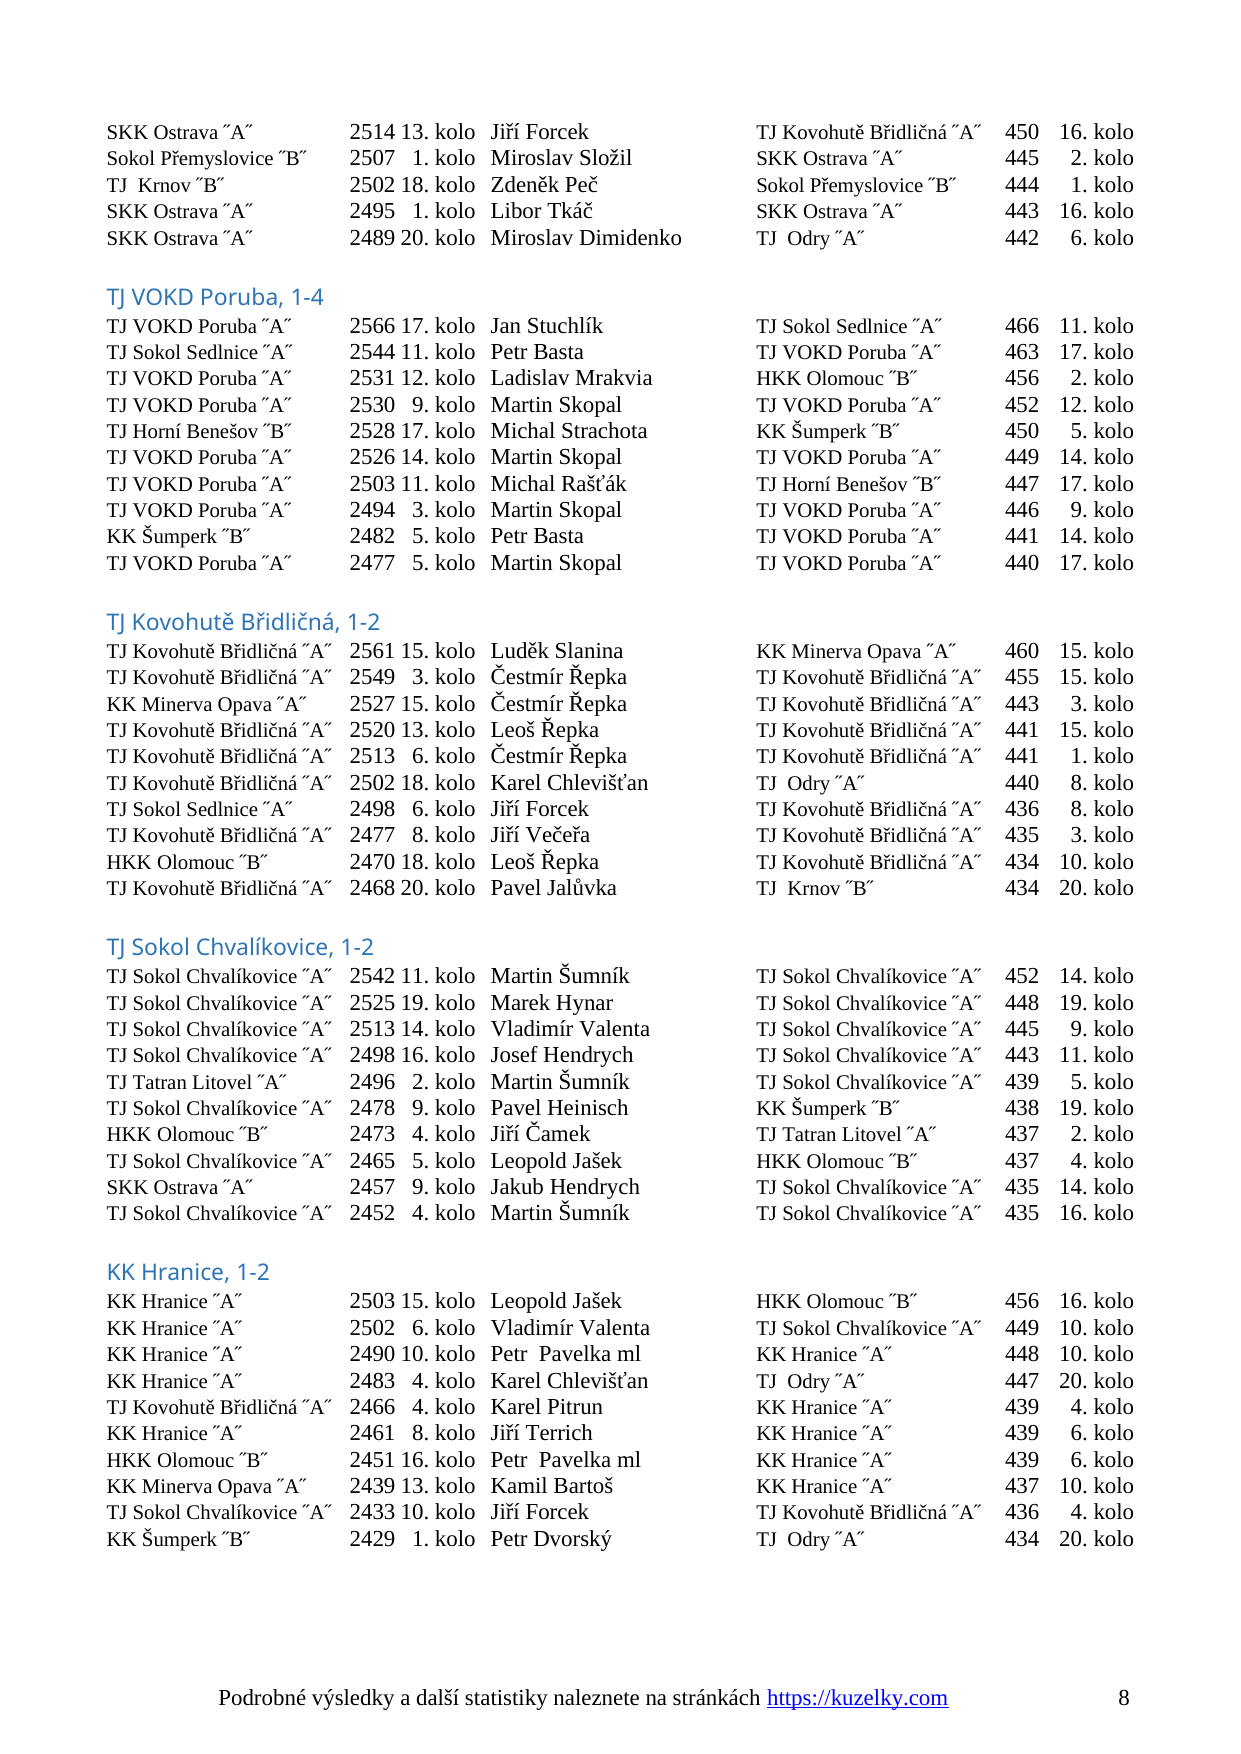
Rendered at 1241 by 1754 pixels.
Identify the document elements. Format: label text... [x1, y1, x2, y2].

subtitle TJ Sokol Chvalíkovice, 1-2 [106, 931, 1134, 962]
text KK Hranice ˝A˝ 2502 6. kolo Vladimír Valenta TJ Sokol Chvalíkovice ˝A˝ 449 10. kolo [106, 1314, 1134, 1340]
text TJ VOKD Poruba ˝A˝ 2477 5. kolo Martin Skopal TJ VOKD Poruba ˝A˝ 440 17. kolo [106, 549, 1134, 575]
text KK Hranice ˝A˝ 2490 10. kolo Petr Pavelka ml KK Hranice ˝A˝ 448 10. kolo [106, 1340, 1134, 1367]
text TJ VOKD Poruba ˝A˝ 2530 9. kolo Martin Skopal TJ VOKD Poruba ˝A˝ 452 12. kolo [106, 391, 1134, 417]
text TJ VOKD Poruba ˝A˝ 2531 12. kolo Ladislav Mrakvia HKK Olomouc ˝B˝ 456 2. kolo [106, 364, 1134, 391]
text TJ Sokol Chvalíkovice ˝A˝ 2525 19. kolo Marek Hynar TJ Sokol Chvalíkovice ˝A˝ 448 19. kolo [106, 989, 1134, 1015]
text KK Hranice ˝A˝ 2483 4. kolo Karel Chlevišťan TJ Odry ˝A˝ 447 20. kolo [106, 1367, 1134, 1393]
text TJ VOKD Poruba ˝A˝ 2503 11. kolo Michal Rašťák TJ Horní Benešov ˝B˝ 447 17. kolo [106, 470, 1134, 496]
text TJ Sokol Chvalíkovice ˝A˝ 2498 16. kolo Josef Hendrych TJ Sokol Chvalíkovice ˝A˝ 443 11. kolo [106, 1041, 1134, 1068]
text HKK Olomouc ˝B˝ 2473 4. kolo Jiří Čamek TJ Tatran Litovel ˝A˝ 437 2. kolo [106, 1120, 1134, 1147]
text TJ Sokol Chvalíkovice ˝A˝ 2465 5. kolo Leopold Jašek HKK Olomouc ˝B˝ 437 4. kolo [106, 1147, 1134, 1173]
text KK Šumperk ˝B˝ 2429 1. kolo Petr Dvorský TJ Odry ˝A˝ 434 20. kolo [106, 1525, 1134, 1551]
text TJ Kovohutě Břidličná ˝A˝ 2520 13. kolo Leoš Řepka TJ Kovohutě Břidličná ˝A˝ 441 15. kolo [106, 716, 1134, 742]
text SKK Ostrava ˝A˝ 2489 20. kolo Miroslav Dimidenko TJ Odry ˝A˝ 442 6. kolo [106, 223, 1134, 250]
text TJ Sokol Sedlnice ˝A˝ 2544 11. kolo Petr Basta TJ VOKD Poruba ˝A˝ 463 17. kolo [106, 338, 1134, 364]
text KK Minerva Opava ˝A˝ 2439 13. kolo Kamil Bartoš KK Hranice ˝A˝ 437 10. kolo [106, 1472, 1134, 1498]
subtitle KK Hranice, 1-2 [106, 1256, 1134, 1288]
text KK Hranice ˝A˝ 2503 15. kolo Leopold Jašek HKK Olomouc ˝B˝ 456 16. kolo [106, 1288, 1134, 1314]
text HKK Olomouc ˝B˝ 2470 18. kolo Leoš Řepka TJ Kovohutě Břidličná ˝A˝ 434 10. kolo [106, 848, 1134, 874]
subtitle TJ VOKD Poruba, 1-4 [106, 280, 1134, 312]
text TJ Sokol Sedlnice ˝A˝ 2498 6. kolo Jiří Forcek TJ Kovohutě Břidličná ˝A˝ 436 8. kolo [106, 795, 1134, 821]
text TJ Kovohutě Břidličná ˝A˝ 2549 3. kolo Čestmír Řepka TJ Kovohutě Břidličná ˝A˝ 455 15. kolo [106, 663, 1134, 690]
text TJ VOKD Poruba ˝A˝ 2566 17. kolo Jan Stuchlík TJ Sokol Sedlnice ˝A˝ 466 11. kolo [106, 312, 1134, 338]
text TJ Sokol Chvalíkovice ˝A˝ 2478 9. kolo Pavel Heinisch KK Šumperk ˝B˝ 438 19. kolo [106, 1094, 1134, 1120]
text TJ Kovohutě Břidličná ˝A˝ 2513 6. kolo Čestmír Řepka TJ Kovohutě Břidličná ˝A˝ 441 1. kolo [106, 742, 1134, 769]
text SKK Ostrava ˝A˝ 2514 13. kolo Jiří Forcek TJ Kovohutě Břidličná ˝A˝ 450 16. kolo [106, 118, 1134, 144]
subtitle TJ Kovohutě Břidličná, 1-2 [106, 606, 1134, 637]
text TJ Sokol Chvalíkovice ˝A˝ 2452 4. kolo Martin Šumník TJ Sokol Chvalíkovice ˝A˝ 435 16. kolo [106, 1199, 1134, 1226]
text TJ Sokol Chvalíkovice ˝A˝ 2513 14. kolo Vladimír Valenta TJ Sokol Chvalíkovice ˝A˝ 445 9. kolo [106, 1015, 1134, 1041]
text TJ Tatran Litovel ˝A˝ 2496 2. kolo Martin Šumník TJ Sokol Chvalíkovice ˝A˝ 439 5. kolo [106, 1068, 1134, 1094]
text KK Šumperk ˝B˝ 2482 5. kolo Petr Basta TJ VOKD Poruba ˝A˝ 441 14. kolo [106, 522, 1134, 549]
text TJ Horní Benešov ˝B˝ 2528 17. kolo Michal Strachota KK Šumperk ˝B˝ 450 5. kolo [106, 417, 1134, 443]
text TJ Kovohutě Břidličná ˝A˝ 2468 20. kolo Pavel Jalůvka TJ Krnov ˝B˝ 434 20. kolo [106, 874, 1134, 901]
text TJ Kovohutě Břidličná ˝A˝ 2466 4. kolo Karel Pitrun KK Hranice ˝A˝ 439 4. kolo [106, 1393, 1134, 1419]
text SKK Ostrava ˝A˝ 2495 1. kolo Libor Tkáč SKK Ostrava ˝A˝ 443 16. kolo [106, 197, 1134, 223]
text TJ Kovohutě Břidličná ˝A˝ 2477 8. kolo Jiří Večeřa TJ Kovohutě Břidličná ˝A˝ 435 3. kolo [106, 821, 1134, 848]
text KK Hranice ˝A˝ 2461 8. kolo Jiří Terrich KK Hranice ˝A˝ 439 6. kolo [106, 1419, 1134, 1446]
text TJ Sokol Chvalíkovice ˝A˝ 2542 11. kolo Martin Šumník TJ Sokol Chvalíkovice ˝A˝ 452 14. kolo [106, 962, 1134, 989]
text TJ Kovohutě Břidličná ˝A˝ 2561 15. kolo Luděk Slanina KK Minerva Opava ˝A˝ 460 15. kolo [106, 637, 1134, 663]
text HKK Olomouc ˝B˝ 2451 16. kolo Petr Pavelka ml KK Hranice ˝A˝ 439 6. kolo [106, 1446, 1134, 1472]
text KK Minerva Opava ˝A˝ 2527 15. kolo Čestmír Řepka TJ Kovohutě Břidličná ˝A˝ 443 3. kolo [106, 690, 1134, 716]
text TJ Sokol Chvalíkovice ˝A˝ 2433 10. kolo Jiří Forcek TJ Kovohutě Břidličná ˝A˝ 436 4. kolo [106, 1498, 1134, 1525]
text TJ VOKD Poruba ˝A˝ 2526 14. kolo Martin Skopal TJ VOKD Poruba ˝A˝ 449 14. kolo [106, 443, 1134, 470]
text Sokol Přemyslovice ˝B˝ 2507 1. kolo Miroslav Složil SKK Ostrava ˝A˝ 445 2. kolo [106, 144, 1134, 171]
text TJ Krnov ˝B˝ 2502 18. kolo Zdeněk Peč Sokol Přemyslovice ˝B˝ 444 1. kolo [106, 171, 1134, 197]
text TJ Kovohutě Břidličná ˝A˝ 2502 18. kolo Karel Chlevišťan TJ Odry ˝A˝ 440 8. kolo [106, 769, 1134, 795]
text SKK Ostrava ˝A˝ 2457 9. kolo Jakub Hendrych TJ Sokol Chvalíkovice ˝A˝ 435 14. kolo [106, 1173, 1134, 1199]
text TJ VOKD Poruba ˝A˝ 2494 3. kolo Martin Skopal TJ VOKD Poruba ˝A˝ 446 9. kolo [106, 496, 1134, 522]
